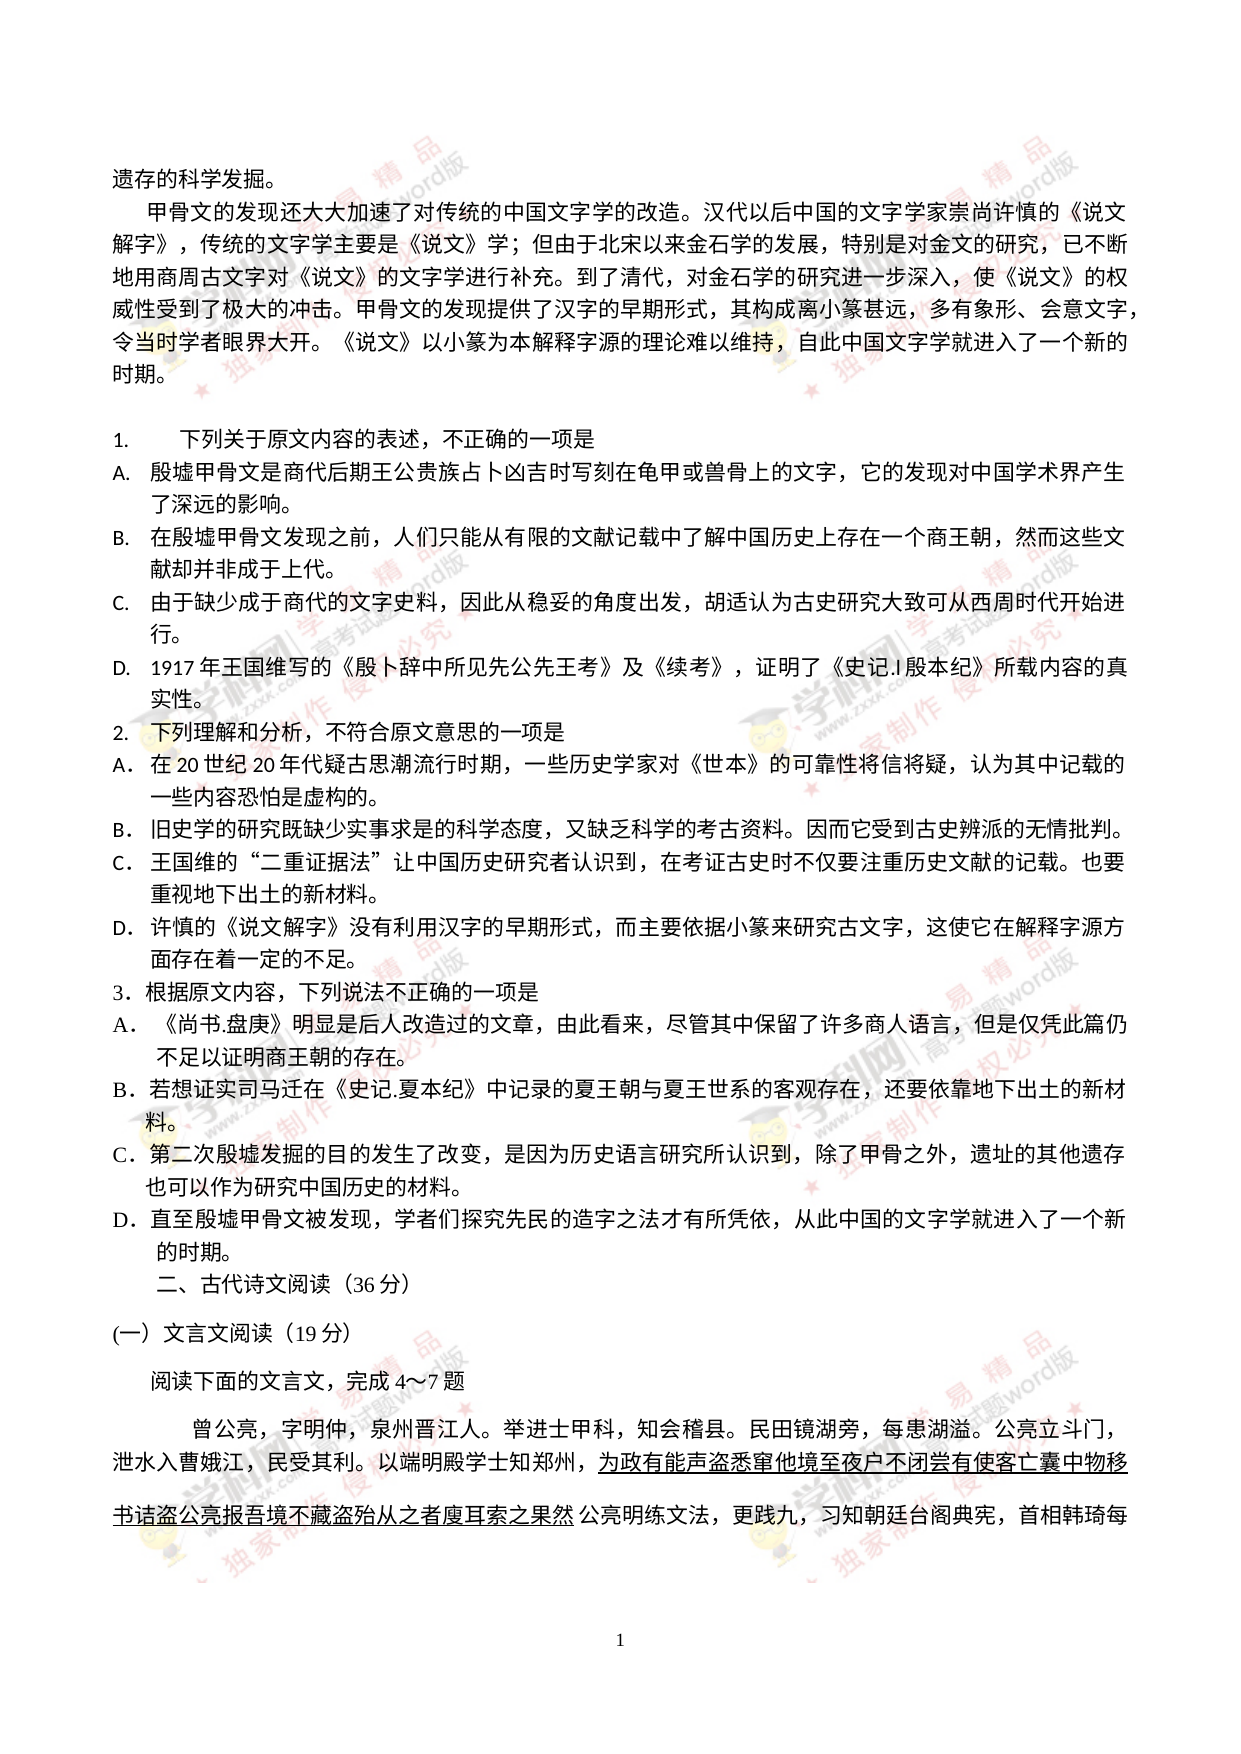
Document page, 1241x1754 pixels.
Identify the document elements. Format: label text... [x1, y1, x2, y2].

list 殷墟甲骨文是商代后期王公贵族占卜凶吉时写刻在龟甲或兽骨上的文字，它的发现对中国学术界产生了深远的影响。 [112, 454, 1128, 519]
text (一）文言文阅读（19分） [112, 1315, 1128, 1348]
text C．第二次殷墟发掘的目的发生了改变，是因为历史语言研究所认识到，除了甲骨之外，遗址的其他遗存也可以作为研究中国历史的材料。 [112, 1137, 1128, 1202]
list 在20世纪20年代疑古思潮流行时期，一些历史学家对《世本》的可靠性将信将疑，认为其中记载的一些内容恐怕是虚构的。 [112, 747, 1128, 812]
list 在殷墟甲骨文发现之前，人们只能从有限的文献记载中了解中国历史上存在一个商王朝，然而这些文献却并非成于上代。 [112, 519, 1128, 584]
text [112, 162, 1128, 194]
text A． 《尚书.盘庚》明显是后人改造过的文章，由此看来，尽管其中保留了许多商人语言，但是仅凭此篇仍不足以证明商王朝的存在。 [112, 1007, 1128, 1072]
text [112, 1412, 1128, 1542]
list 由于缺少成于商代的文字史料，因此从稳妥的角度出发，胡适认为古史研究大致可从西周时代开始进行。 [112, 584, 1128, 649]
list 许慎的《说文解字》没有利用汉字的早期形式，而主要依据小篆来研究古文字，这使它在解释字源方面存在着一定的不足。 [112, 909, 1128, 974]
picture [0, 124, 1193, 1583]
list 下列理解和分析，不符合原文意思的一项是 [112, 714, 1128, 747]
list 1917年王国维写的《殷卜辞中所见先公先王考》及《续考》，证明了《史记.l殷本纪》所载内容的真实性。 [112, 649, 1128, 714]
text B．若想证实司马迁在《史记.夏本纪》中记录的夏王朝与夏王世系的客观存在，还要依靠地下出土的新材料。 [112, 1072, 1128, 1137]
list 王国维的“二重证据法”让中国历史研究者认识到，在考证古史时不仅要注重历史文献的记载。也要重视地下出土的新材料。 [112, 844, 1128, 909]
text D．直至殷墟甲骨文被发现，学者们探究先民的造字之法才有所凭依，从此中国的文字学就进入了一个新的时期。 [112, 1202, 1128, 1267]
text 甲骨文的发现还大大加速了对传统的中国文字学的改造。汉代以后中国的文字学家崇尚许慎的《说文解字》，传统的文字学主要是《说文》学；但由于北宋以来金石学的发展，特别是对金文的研究，已不断地用商周古文字对《说文》的文字学进行补充。到了清代，对金石学的研究进一步深入，使《说文》的权威性受到了极大的冲击。甲骨文的发现提供了汉字的早期形式，其构成离小篆甚远，多有象形、会意文字，令当时学者眼界大开。《说文》以小篆为本解释字源的理论难以维持，自此中国文字学就进入了一个新的时期。 [112, 194, 1128, 389]
list 下列关于原文内容的表述，不正确的一项是 [112, 422, 1128, 454]
list 旧史学的研究既缺少实事求是的科学态度，又缺乏科学的考古资料。因而它受到古史辨派的无情批判。 [112, 812, 1128, 844]
text 阅读下面的文言文，完成4〜7题 [112, 1364, 1128, 1396]
text 3．根据原文内容，下列说法不正确的一项是 [112, 974, 1128, 1007]
text 二、古代诗文阅读（36分） [156, 1267, 1128, 1299]
